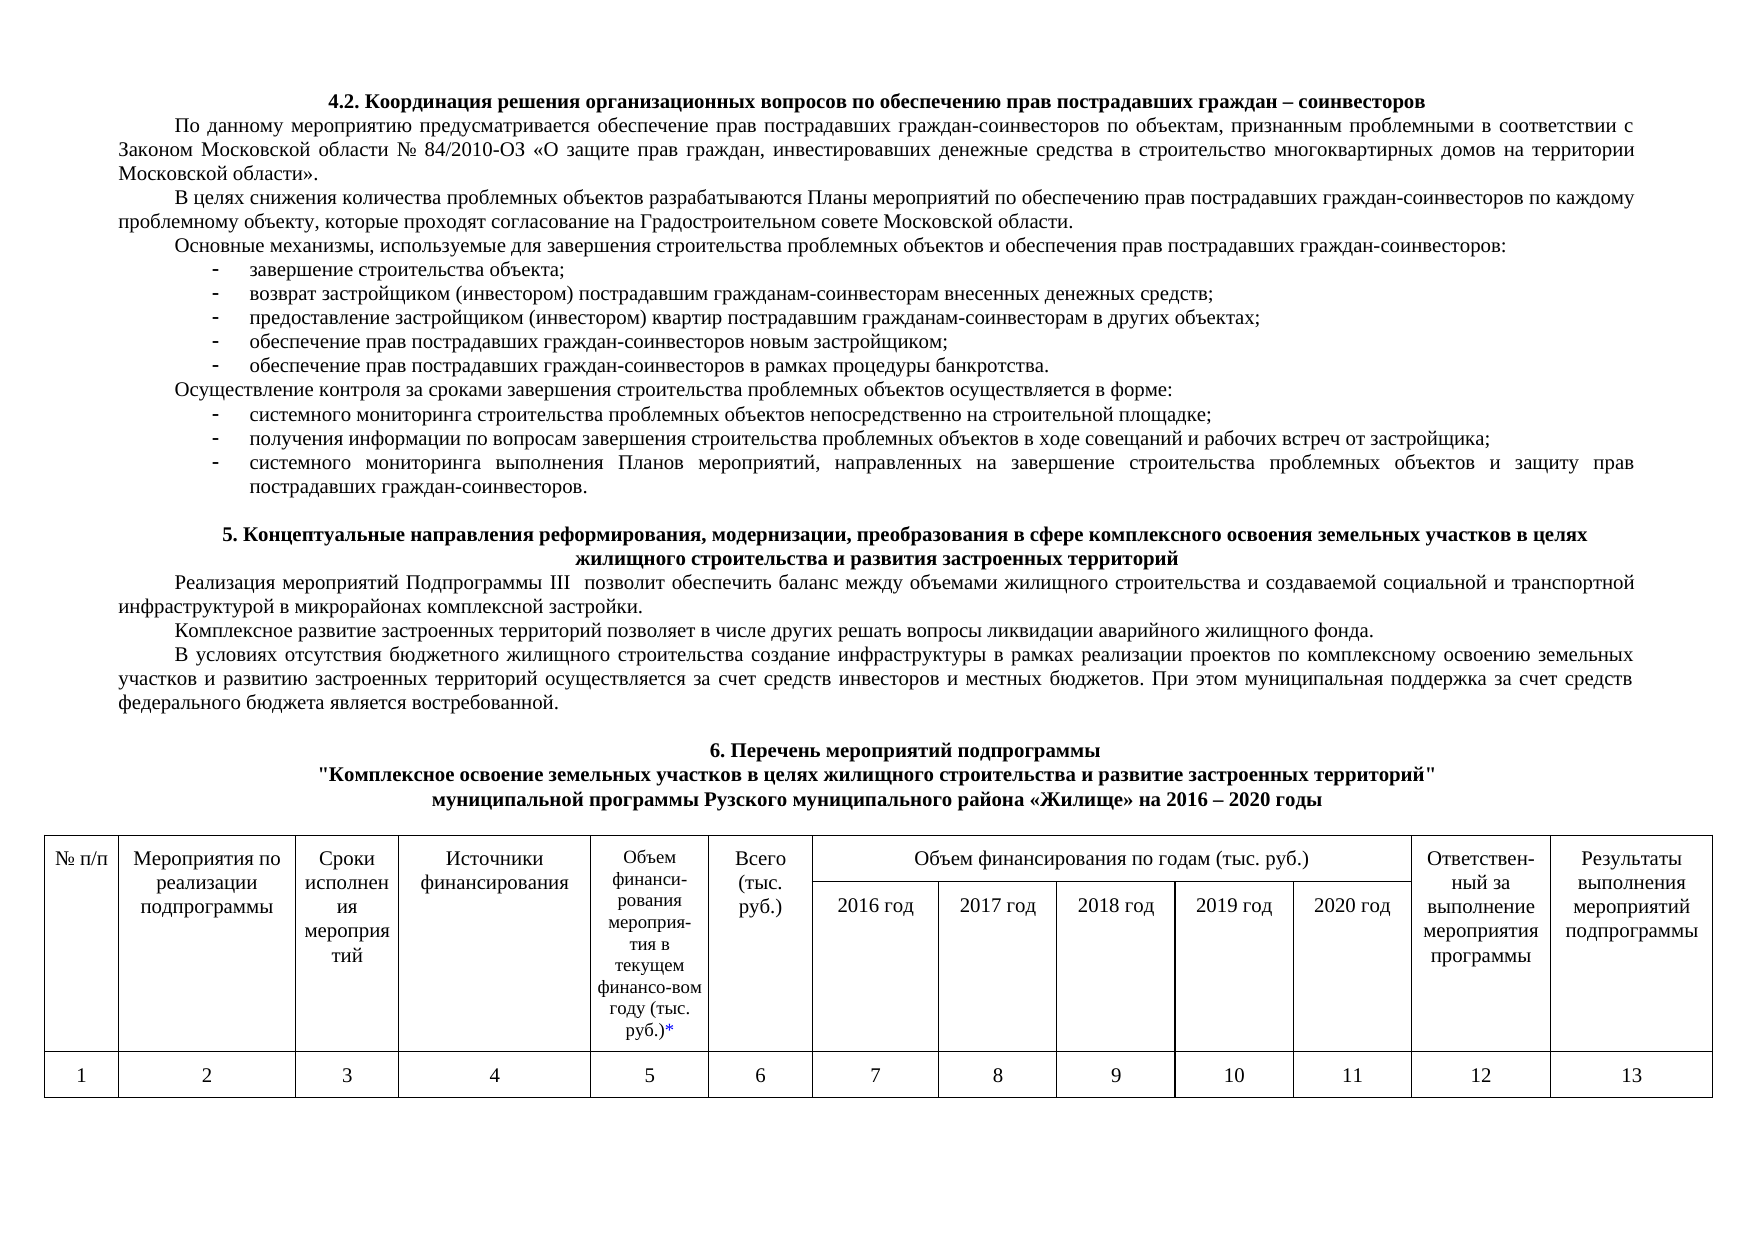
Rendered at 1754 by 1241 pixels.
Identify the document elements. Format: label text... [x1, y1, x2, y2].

table_cell 2019 год [1176, 882, 1293, 1051]
list завершение строительства объекта; [212, 257, 1636, 281]
text Осуществление контроля за сроками завершения строительства проблемных объектов осуществляется в форме: [118, 377, 1636, 401]
text 6. Перечень мероприятий подпрограммы [118, 738, 1636, 762]
list системного мониторинга выполнения Планов мероприятий, направленных на завершение строительства проблемных объектов и защиту прав пострадавших граждан-соинвесторов. [212, 449, 1636, 498]
list предоставление застройщиком (инвестором) квартир пострадавшим гражданам-соинвесторам в других объектах; [212, 305, 1636, 329]
table_header Всего (тыс. руб.) [709, 836, 812, 1051]
table_header Объем финанси-рования мероприя-тия в текущем финансо-вом году (тыс. руб.)* [591, 836, 708, 1051]
table_cell 6 [709, 1052, 812, 1097]
list получения информации по вопросам завершения строительства проблемных объектов в ходе совещаний и рабочих встреч от застройщика; [212, 426, 1636, 449]
list возврат застройщиком (инвестором) пострадавшим гражданам-соинвесторам внесенных денежных средств; [212, 281, 1636, 305]
table_cell 2 [119, 1052, 295, 1097]
table_cell 9 [1057, 1052, 1174, 1097]
text Реализация мероприятий Подпрограммы III позволит обеспечить баланс между объемами жилищного строительства и создаваемой социальной и транспортной инфраструктурой в микрорайонах комплексной застройки. [118, 570, 1636, 618]
table_header Мероприятия по реализации подпрограммы [119, 836, 295, 1051]
table_cell 4 [399, 1052, 590, 1097]
table_cell 12 [1412, 1052, 1550, 1097]
table_cell 10 [1176, 1052, 1293, 1097]
table_header Результаты выполнения мероприятий подпрограммы [1551, 836, 1712, 1051]
table_header № п/п [45, 836, 118, 1051]
table_cell 2018 год [1057, 882, 1174, 1051]
list обеспечение прав пострадавших граждан-соинвесторов в рамках процедуры банкротства. [212, 353, 1636, 377]
text "Комплексное освоение земельных участков в целях жилищного строительства и развитие застроенных территорий" [118, 762, 1636, 786]
table_cell 2017 год [939, 882, 1056, 1051]
table_cell 5 [591, 1052, 708, 1097]
text По данному мероприятию предусматривается обеспечение прав пострадавших граждан-соинвесторов по объектам, признанным проблемными в соответствии с Законом Московской области № 84/2010-ОЗ «О защите прав граждан, инвестировавших денежные средства в строительство многоквартирных домов на территории Московской области». [118, 113, 1636, 185]
text Основные механизмы, используемые для завершения строительства проблемных объектов и обеспечения прав пострадавших граждан-соинвесторов: [118, 233, 1636, 257]
table_header Источники финансирования [399, 836, 590, 1051]
text муниципальной программы Рузского муниципального района «Жилище» на 2016 – 2020 годы [118, 786, 1636, 811]
list системного мониторинга строительства проблемных объектов непосредственно на строительной площадке; [212, 401, 1636, 426]
table_cell 7 [813, 1052, 938, 1097]
table_cell 2020 год [1294, 882, 1411, 1051]
table_cell 2016 год [813, 882, 938, 1051]
table_cell 8 [939, 1052, 1056, 1097]
text В целях снижения количества проблемных объектов разрабатываются Планы мероприятий по обеспечению прав пострадавших граждан-соинвесторов по каждому проблемному объекту, которые проходят согласование на Градостроительном совете Московской области. [118, 185, 1636, 233]
text В условиях отсутствия бюджетного жилищного строительства создание инфраструктуры в рамках реализации проектов по комплексному освоению земельных участков и развитию застроенных территорий осуществляется за счет средств инвесторов и местных бюджетов. При этом муниципальная поддержка за счет средств федерального бюджета является востребованной. [118, 642, 1636, 714]
table_cell 11 [1294, 1052, 1411, 1097]
table_header Сроки исполнения мероприятий [296, 836, 398, 1051]
table_cell 13 [1551, 1052, 1712, 1097]
table_cell 3 [296, 1052, 398, 1097]
table_header Объем финансирования по годам (тыс. руб.) [813, 836, 1411, 881]
text Комплексное развитие застроенных территорий позволяет в числе других решать вопросы ликвидации аварийного жилищного фонда. [118, 618, 1636, 642]
list обеспечение прав пострадавших граждан-соинвесторов новым застройщиком; [212, 329, 1636, 353]
table_cell 1 [45, 1052, 118, 1097]
table_header Ответствен-ный за выполнение мероприятия программы [1412, 836, 1550, 1051]
text 5. Концептуальные направления реформирования, модернизации, преобразования в сфере комплексного освоения земельных участков в целях жилищного строительства и развития застроенных территорий [118, 522, 1636, 570]
text 4.2. Координация решения организационных вопросов по обеспечению прав пострадавших граждан – соинвесторов [118, 89, 1636, 113]
